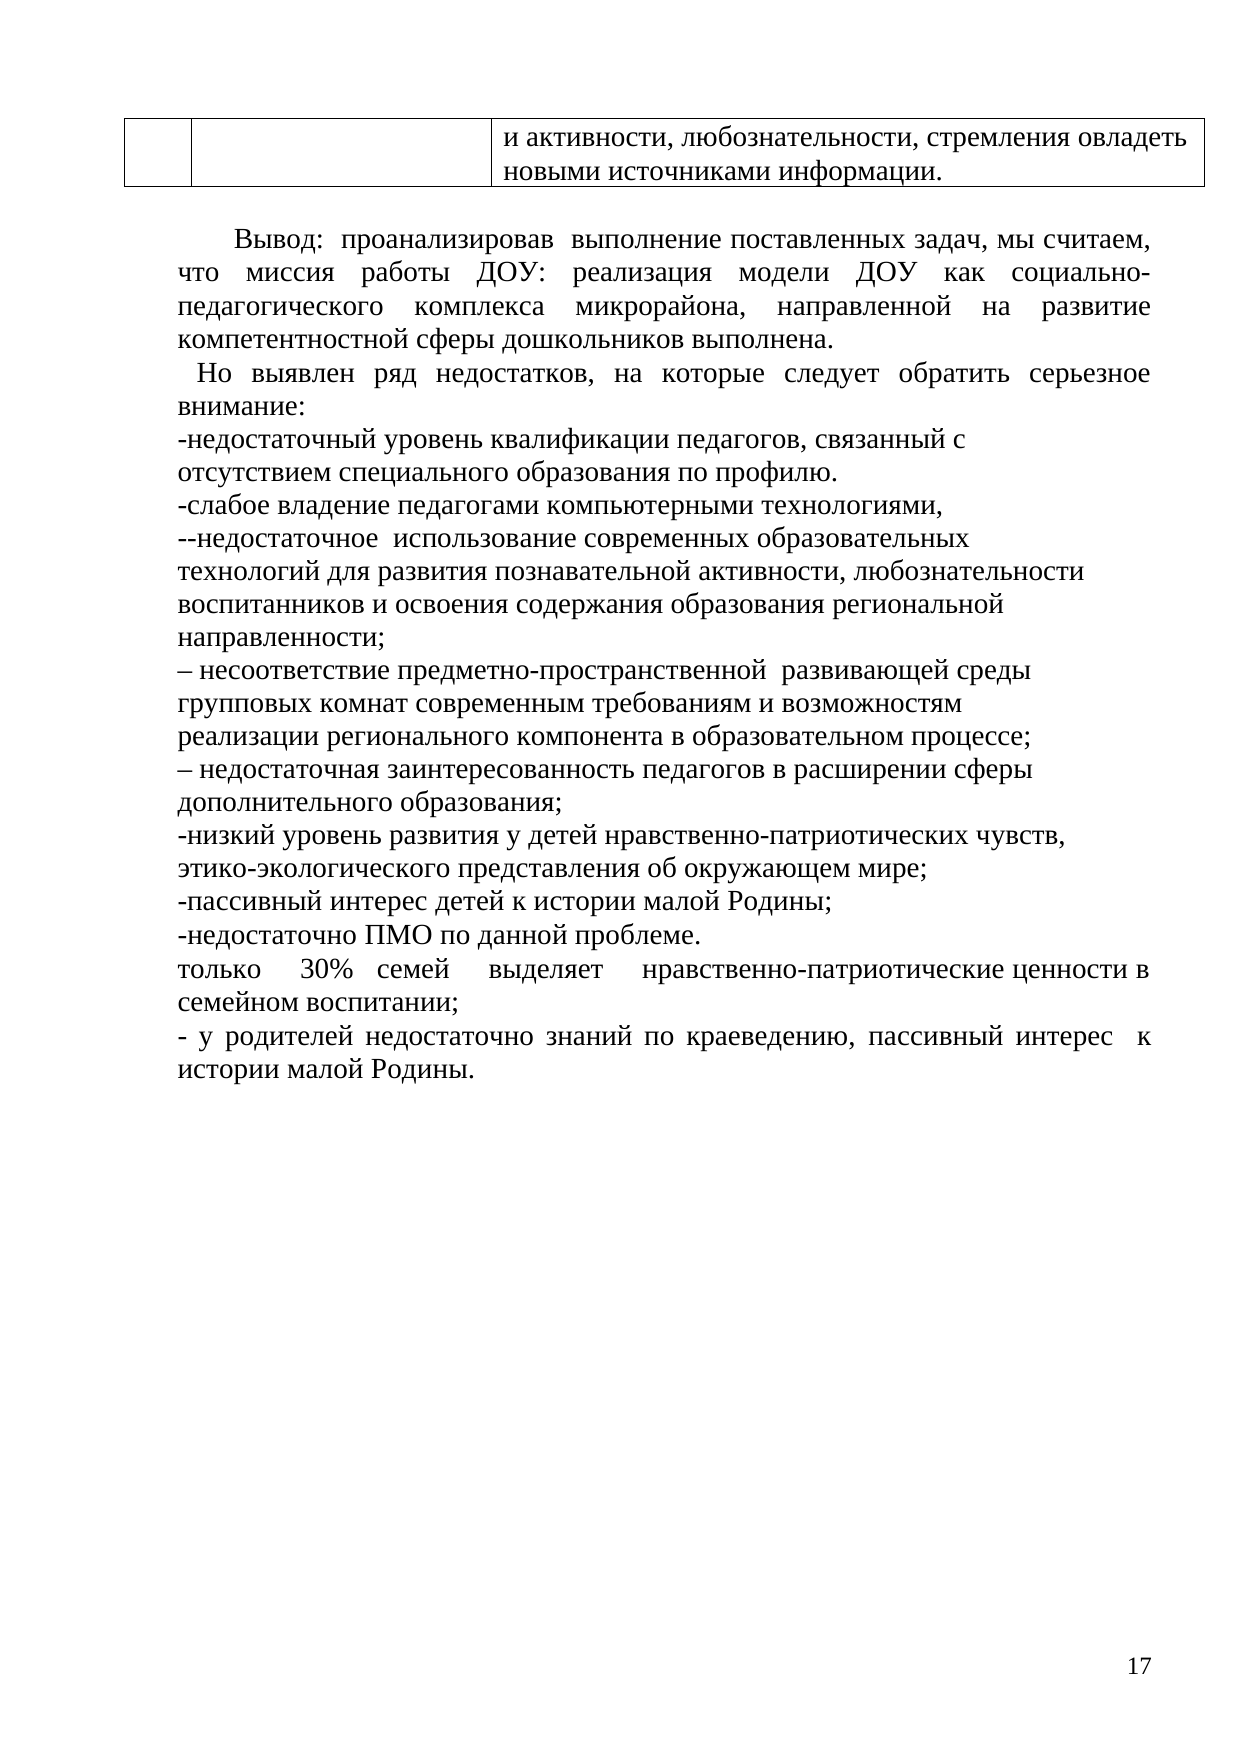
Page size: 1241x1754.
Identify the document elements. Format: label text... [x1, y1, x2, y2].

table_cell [192, 119, 491, 186]
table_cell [492, 119, 1204, 186]
text только 30% семей выделяет нравственно-патриотические ценности в семейном воспитании; [177, 951, 1152, 1018]
text -недостаточный уровень квалификации педагогов, связанный с отсутствием специального образования по профилю. [177, 422, 1108, 488]
text – недостаточная заинтересованность педагогов в расширении сферы дополнительного образования; [177, 752, 1108, 818]
text -низкий уровень развития у детей нравственно-патриотических чувств, этико-экологического представления об окружающем мире; [177, 818, 1108, 884]
text – несоответствие предметно-пространственной развивающей среды групповых комнат современным требованиям и возможностям реализации регионального компонента в образовательном процессе; [177, 653, 1108, 752]
text Вывод: проанализировав выполнение поставленных задач, мы считаем, что миссия работы ДОУ: реализация модели ДОУ как социально-педагогического комплекса микрорайона, направленной на развитие компетентностной сферы дошкольников выполнена. [177, 221, 1152, 355]
table_cell 7 [125, 119, 191, 186]
text - у родителей недостаточно знаний по краеведению, пассивный интерес к истории малой Родины. [177, 1018, 1152, 1085]
text -пассивный интерес детей к истории малой Родины; [177, 884, 1108, 917]
text Но выявлен ряд недостатков, на которые следует обратить серьезное внимание: [177, 355, 1152, 422]
text -слабое владение педагогами компьютерными технологиями, [177, 488, 1108, 521]
text -недостаточно ПМО по данной проблеме. [177, 917, 1152, 951]
text --недостаточное использование современных образовательных технологий для развития познавательной активности, любознательности воспитанников и освоения содержания образования региональной направленности; [177, 521, 1108, 653]
